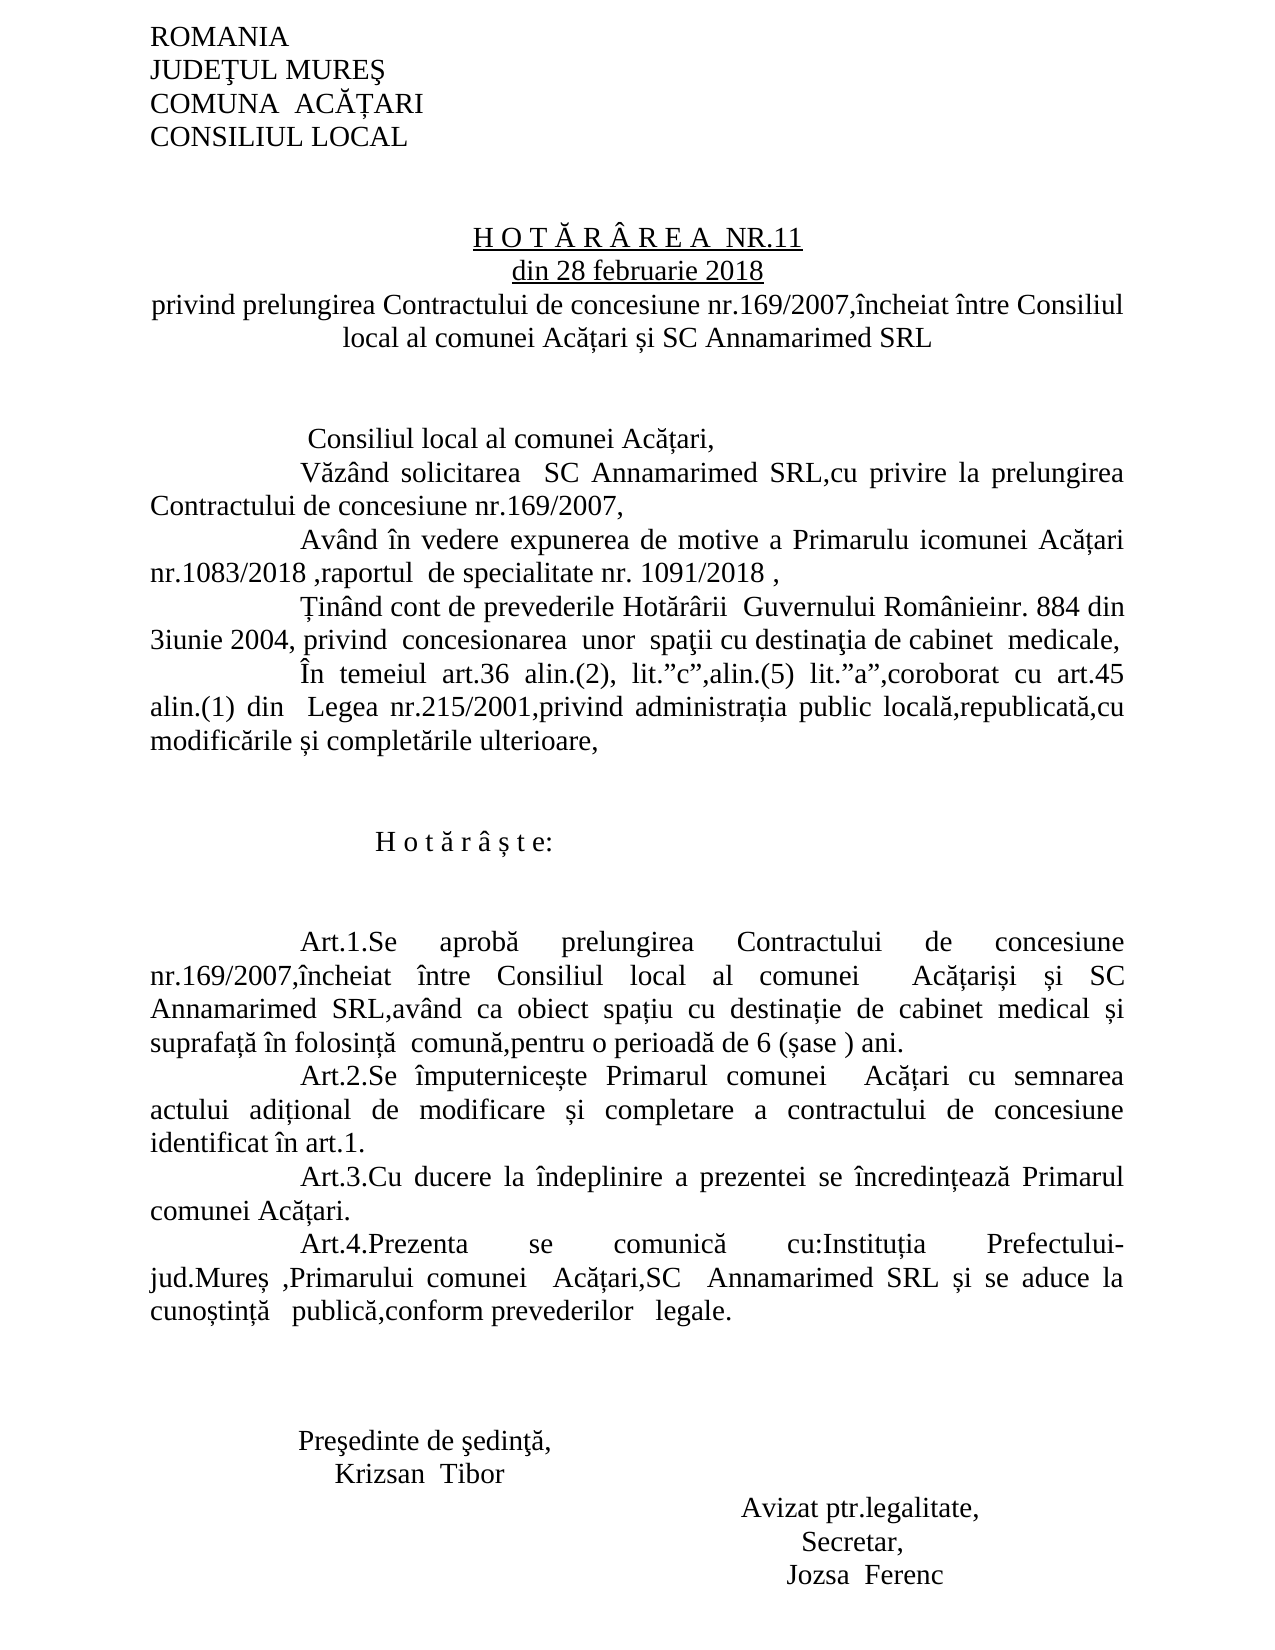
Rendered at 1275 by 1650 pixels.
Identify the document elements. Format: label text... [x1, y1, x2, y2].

text Ținând cont de prevederile Hotărârii Guvernului Românieinr. 884 din 3iunie 2004, privind concesionarea unor spaţii cu destinaţia de cabinet medicale, [150, 589, 1125, 656]
text H o t ă r â ș t e: [150, 824, 1125, 857]
text În temeiul art.36 alin.(2), lit.”c”,alin.(5) lit.”a”,coroborat cu art.45 alin.(1) din Legea nr.215/2001,privind administrația public locală,republicată,cu modificările și completările ulterioare, [150, 656, 1125, 757]
text CONSILIUL LOCAL [150, 119, 1125, 153]
text COMUNA ACĂȚARI [150, 86, 1125, 119]
text Jozsa Ferenc [150, 1557, 1125, 1591]
text din 28 februarie 2018 [150, 253, 1125, 287]
text Secretar, [150, 1524, 1125, 1557]
text JUDEŢUL MUREŞ [150, 52, 1125, 86]
text Art.3.Cu ducere la îndeplinire a prezentei se încredințează Primarul comunei Acățari. [150, 1159, 1125, 1226]
text Art.2.Se împuternicește Primarul comunei Acățari cu semnarea actului adițional de modificare și completare a contractului de concesiune identificat în art.1. [150, 1058, 1125, 1159]
text H O T Ă R Â R E A NR.11 [150, 220, 1125, 253]
text Având în vedere expunerea de motive a Primarulu icomunei Acățari nr.1083/2018 ,raportul de specialitate nr. 1091/2018 , [150, 522, 1125, 589]
text Preşedinte de şedinţă, [150, 1423, 1125, 1457]
text Văzând solicitarea SC Annamarimed SRL,cu privire la prelungirea Contractului de concesiune nr.169/2007, [150, 455, 1125, 522]
text Avizat ptr.legalitate, [150, 1490, 1125, 1524]
text Art.1.Se aprobă prelungirea Contractului de concesiune nr.169/2007,încheiat între Consiliul local al comunei Acățariși și SC Annamarimed SRL,având ca obiect spațiu cu destinație de cabinet medical și suprafață în folosință comună,pentru o perioadă de 6 (șase ) ani. [150, 924, 1125, 1058]
text Consiliul local al comunei Acățari, [150, 421, 1125, 455]
text Art.4.Prezenta se comunică cu:Instituția Prefectului-jud.Mureș ,Primarului comunei Acățari,SC Annamarimed SRL și se aduce la cunoștință publică,conform prevederilor legale. [150, 1226, 1125, 1327]
text privind prelungirea Contractului de concesiune nr.169/2007,încheiat între Consiliul local al comunei Acățari și SC Annamarimed SRL [150, 287, 1125, 354]
text Krizsan Tibor [150, 1457, 1125, 1490]
